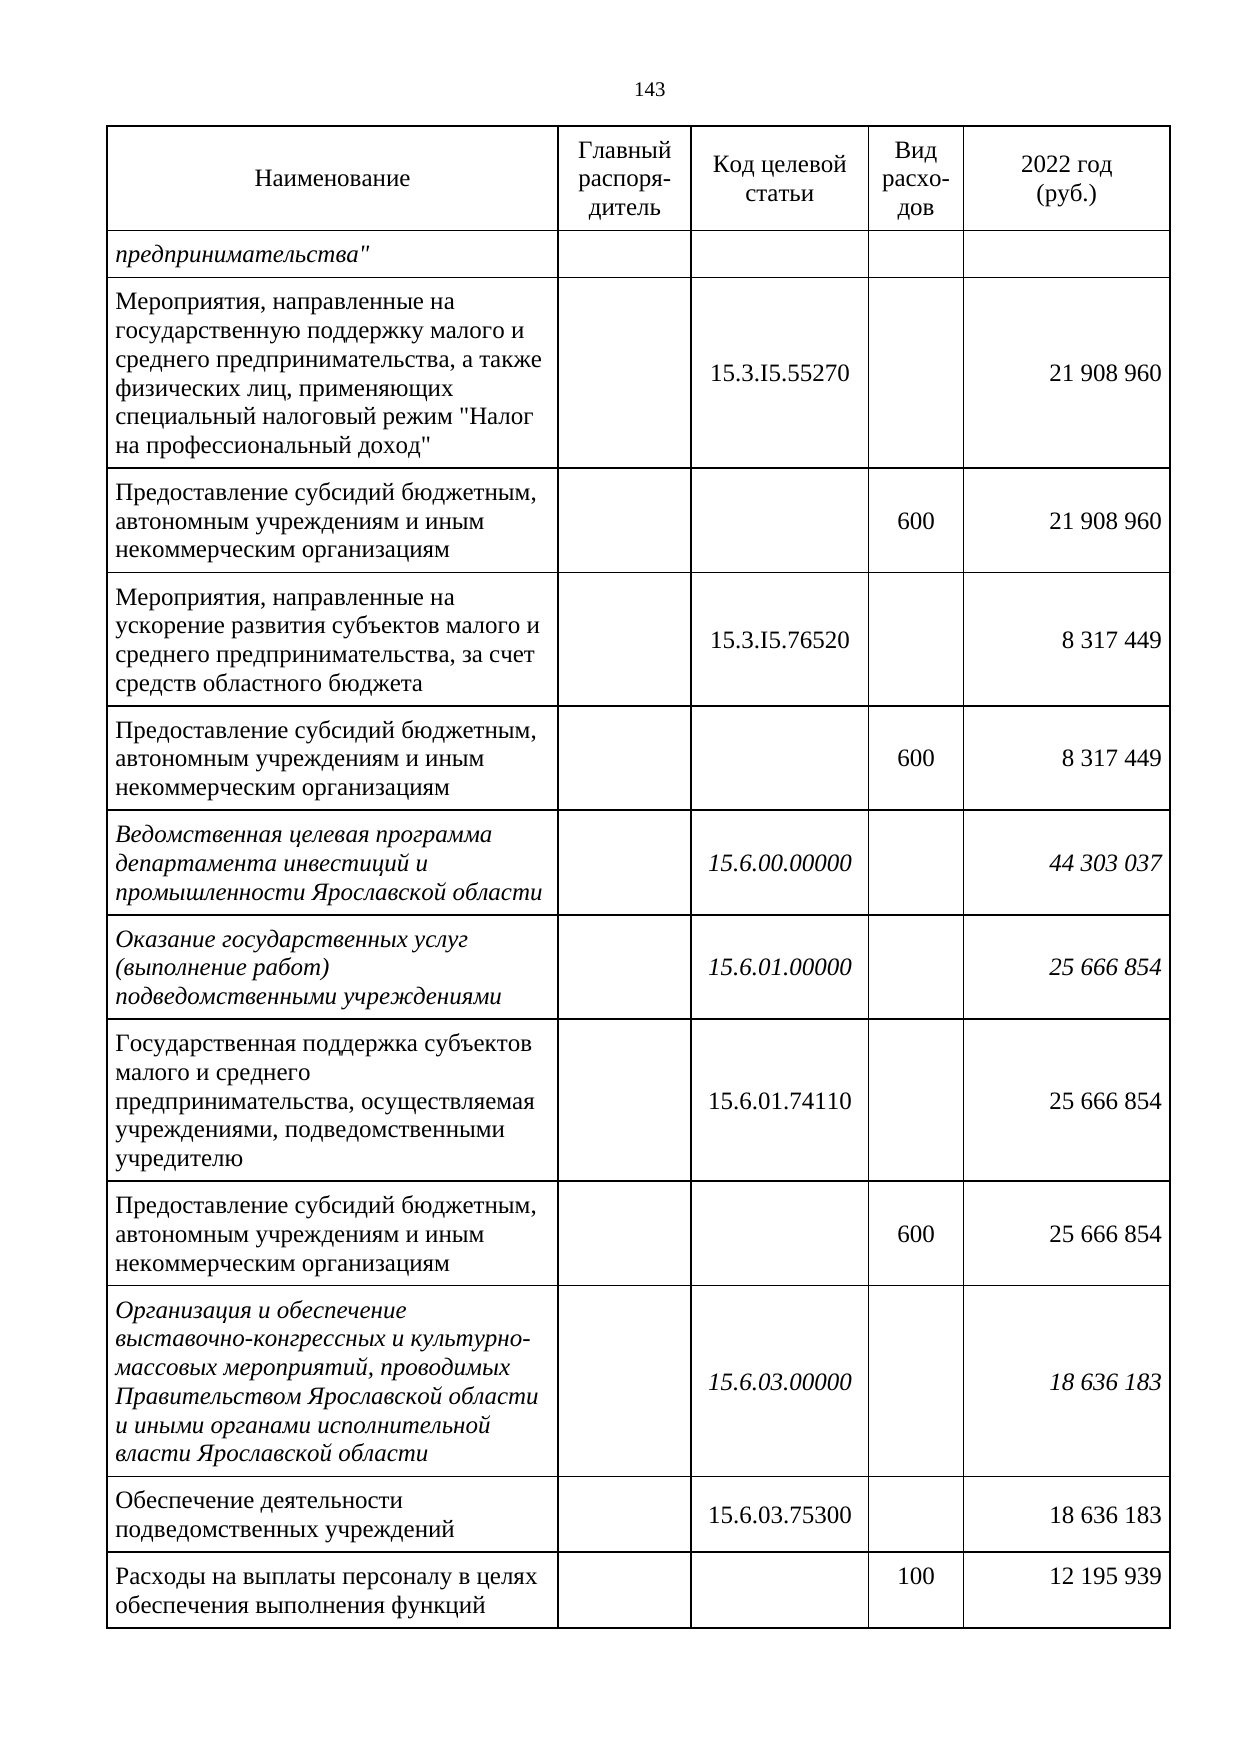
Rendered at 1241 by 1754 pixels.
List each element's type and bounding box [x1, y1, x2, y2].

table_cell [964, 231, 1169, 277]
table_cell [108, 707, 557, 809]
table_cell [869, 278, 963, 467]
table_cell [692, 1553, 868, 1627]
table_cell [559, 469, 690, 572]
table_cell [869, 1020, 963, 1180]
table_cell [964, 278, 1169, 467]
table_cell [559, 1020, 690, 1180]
table_header [559, 127, 690, 229]
table_header [964, 127, 1169, 229]
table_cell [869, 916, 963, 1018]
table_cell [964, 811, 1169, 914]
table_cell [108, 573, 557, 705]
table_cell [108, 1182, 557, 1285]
table_header [108, 127, 557, 229]
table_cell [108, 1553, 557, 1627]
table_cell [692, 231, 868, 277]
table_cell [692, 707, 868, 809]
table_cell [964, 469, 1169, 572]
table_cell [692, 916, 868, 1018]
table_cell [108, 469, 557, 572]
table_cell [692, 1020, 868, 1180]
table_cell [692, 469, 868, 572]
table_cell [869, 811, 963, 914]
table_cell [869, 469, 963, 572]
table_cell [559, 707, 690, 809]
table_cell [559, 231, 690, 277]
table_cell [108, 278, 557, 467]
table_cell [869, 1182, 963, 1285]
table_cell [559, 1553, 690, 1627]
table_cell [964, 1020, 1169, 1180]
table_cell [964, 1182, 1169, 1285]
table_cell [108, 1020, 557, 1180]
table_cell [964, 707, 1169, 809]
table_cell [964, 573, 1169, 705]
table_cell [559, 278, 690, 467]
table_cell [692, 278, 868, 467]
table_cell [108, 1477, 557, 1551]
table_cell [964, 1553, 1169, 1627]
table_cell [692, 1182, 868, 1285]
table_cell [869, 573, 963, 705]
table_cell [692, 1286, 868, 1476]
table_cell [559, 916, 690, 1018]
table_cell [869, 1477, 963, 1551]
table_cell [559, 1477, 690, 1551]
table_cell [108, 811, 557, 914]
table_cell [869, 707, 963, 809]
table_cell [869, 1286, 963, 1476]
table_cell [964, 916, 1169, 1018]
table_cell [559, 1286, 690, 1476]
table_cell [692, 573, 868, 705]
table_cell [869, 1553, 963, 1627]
table_header [869, 127, 963, 229]
table_header [692, 127, 868, 229]
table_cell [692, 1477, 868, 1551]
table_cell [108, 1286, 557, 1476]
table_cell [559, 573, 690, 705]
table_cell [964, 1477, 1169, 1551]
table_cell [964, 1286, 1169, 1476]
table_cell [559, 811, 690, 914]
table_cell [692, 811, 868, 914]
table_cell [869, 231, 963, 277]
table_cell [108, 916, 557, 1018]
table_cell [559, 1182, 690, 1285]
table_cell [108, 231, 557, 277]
